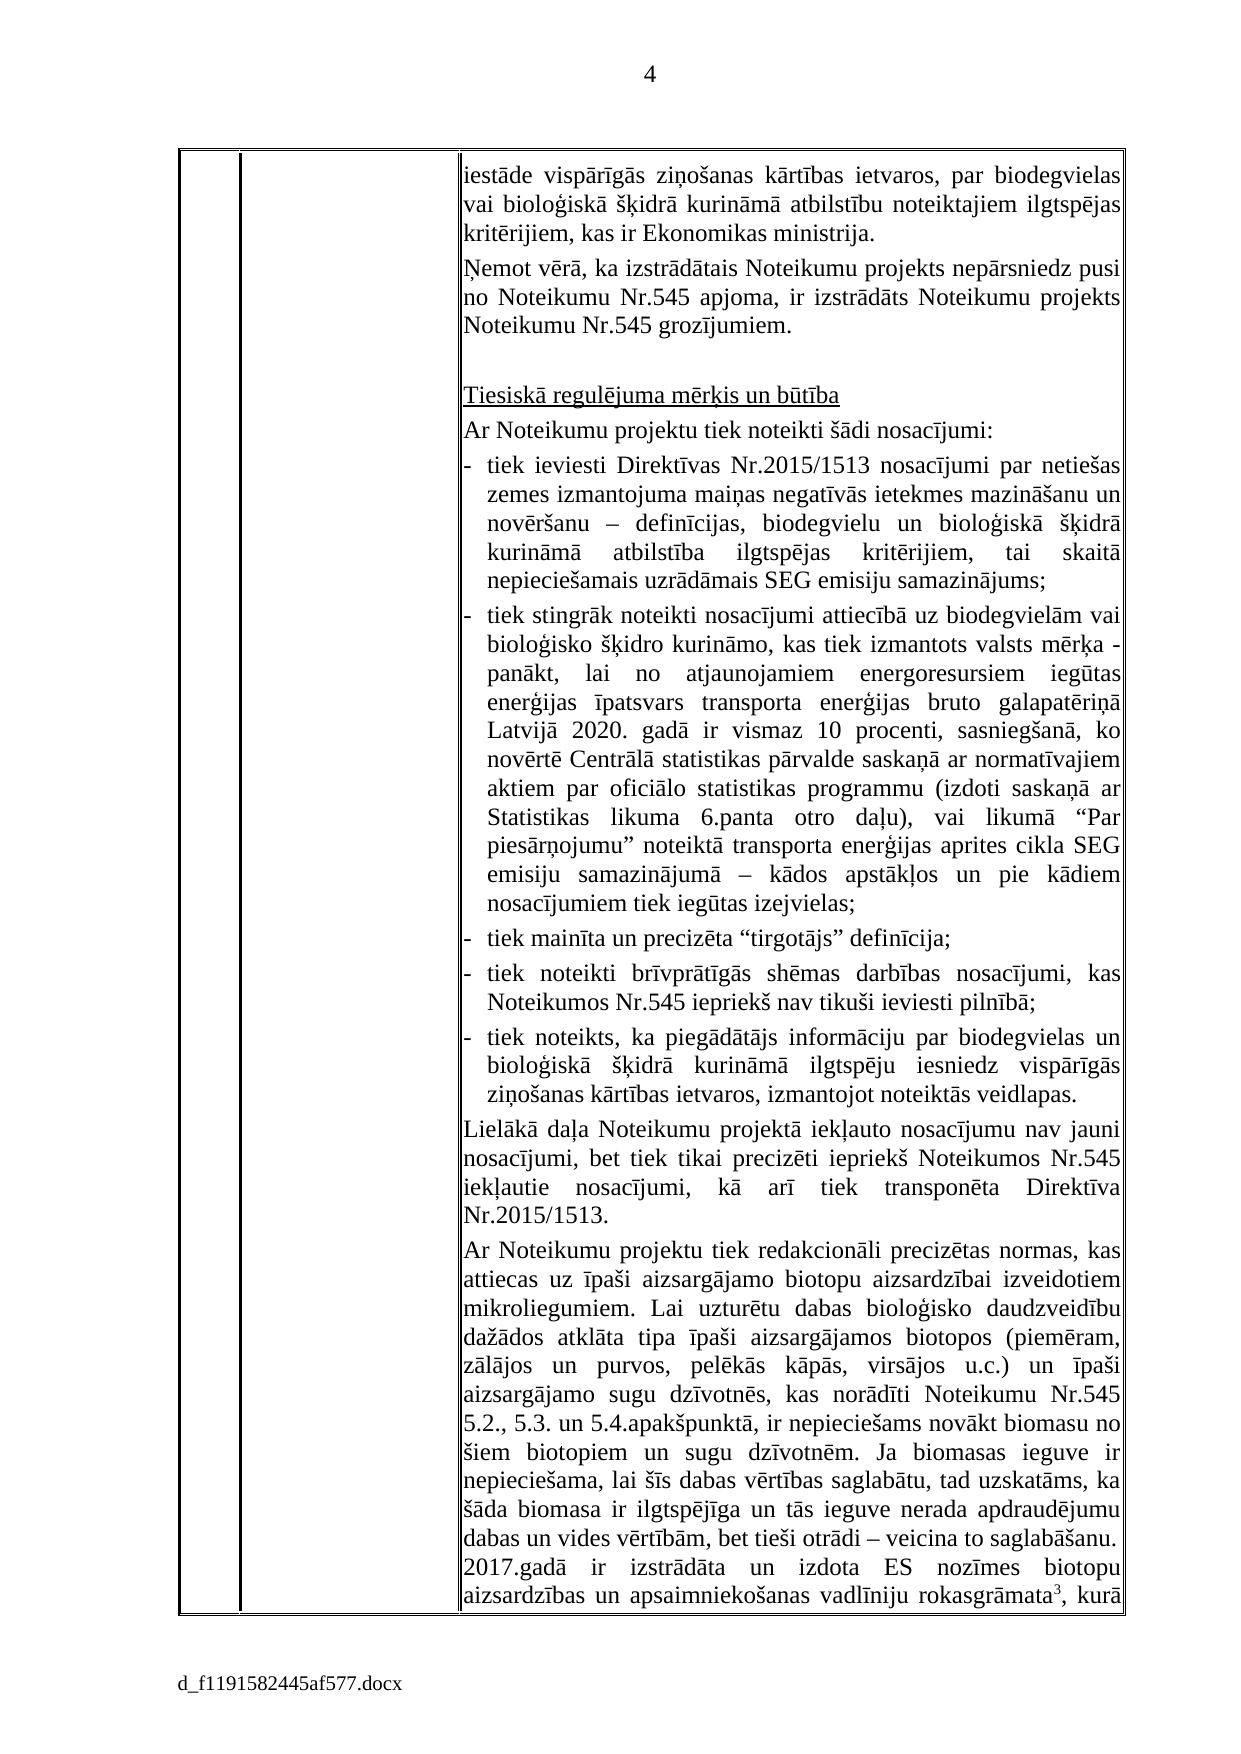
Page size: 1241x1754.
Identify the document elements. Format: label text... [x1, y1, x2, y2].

table_cell 2. [180, 149, 240, 1612]
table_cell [240, 149, 460, 1612]
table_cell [460, 151, 1123, 1612]
